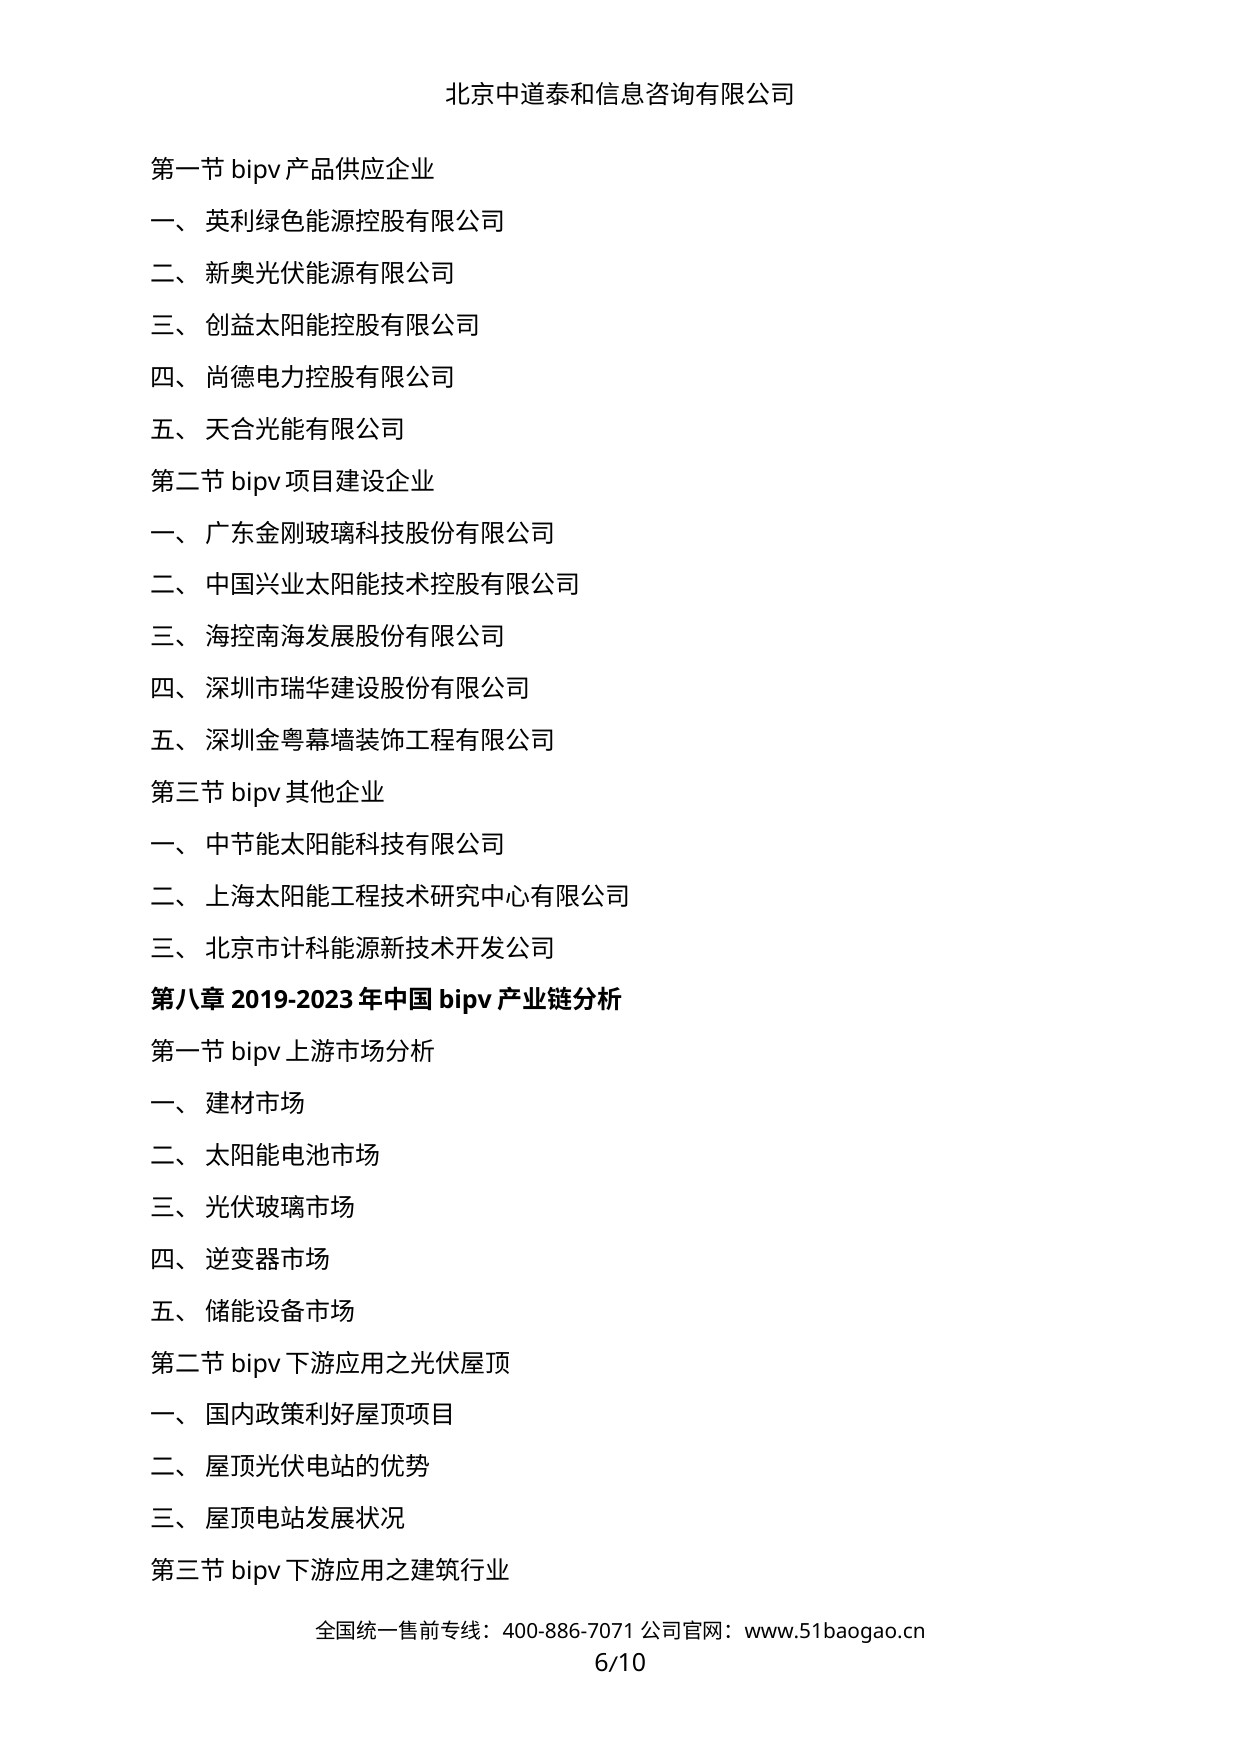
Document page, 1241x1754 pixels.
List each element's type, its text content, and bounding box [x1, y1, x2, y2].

text 一、 中节能太阳能科技有限公司 [150, 824, 1090, 861]
text 二、 屋顶光伏电站的优势 [150, 1447, 1090, 1483]
text 第八章 2019-2023年中国bipv产业链分析 [150, 980, 1090, 1016]
text 一、 广东金刚玻璃科技股份有限公司 [150, 513, 1090, 549]
text 二、 新奥光伏能源有限公司 [150, 254, 1090, 290]
text 三、 海控南海发展股份有限公司 [150, 617, 1090, 653]
text 一、 英利绿色能源控股有限公司 [150, 202, 1090, 238]
text 五、 深圳金粤幕墙装饰工程有限公司 [150, 721, 1090, 757]
text 二、 太阳能电池市场 [150, 1136, 1090, 1172]
text 第二节 bipv下游应用之光伏屋顶 [150, 1343, 1090, 1379]
text 第一节 bipv产品供应企业 [150, 150, 1090, 186]
text 第三节 bipv下游应用之建筑行业 [150, 1551, 1090, 1587]
text 二、 上海太阳能工程技术研究中心有限公司 [150, 876, 1090, 912]
text 四、 尚德电力控股有限公司 [150, 357, 1090, 394]
text 第一节 bipv上游市场分析 [150, 1032, 1090, 1068]
text 二、 中国兴业太阳能技术控股有限公司 [150, 565, 1090, 601]
text 四、 深圳市瑞华建设股份有限公司 [150, 669, 1090, 705]
text 第三节 bipv其他企业 [150, 772, 1090, 809]
text 五、 储能设备市场 [150, 1291, 1090, 1327]
text 一、 国内政策利好屋顶项目 [150, 1395, 1090, 1431]
text 三、 创益太阳能控股有限公司 [150, 306, 1090, 342]
text 第二节 bipv项目建设企业 [150, 461, 1090, 497]
text 五、 天合光能有限公司 [150, 409, 1090, 446]
text 四、 逆变器市场 [150, 1239, 1090, 1276]
text 一、 建材市场 [150, 1084, 1090, 1120]
text 三、 屋顶电站发展状况 [150, 1499, 1090, 1535]
text 三、 光伏玻璃市场 [150, 1187, 1090, 1224]
text 三、 北京市计科能源新技术开发公司 [150, 928, 1090, 964]
